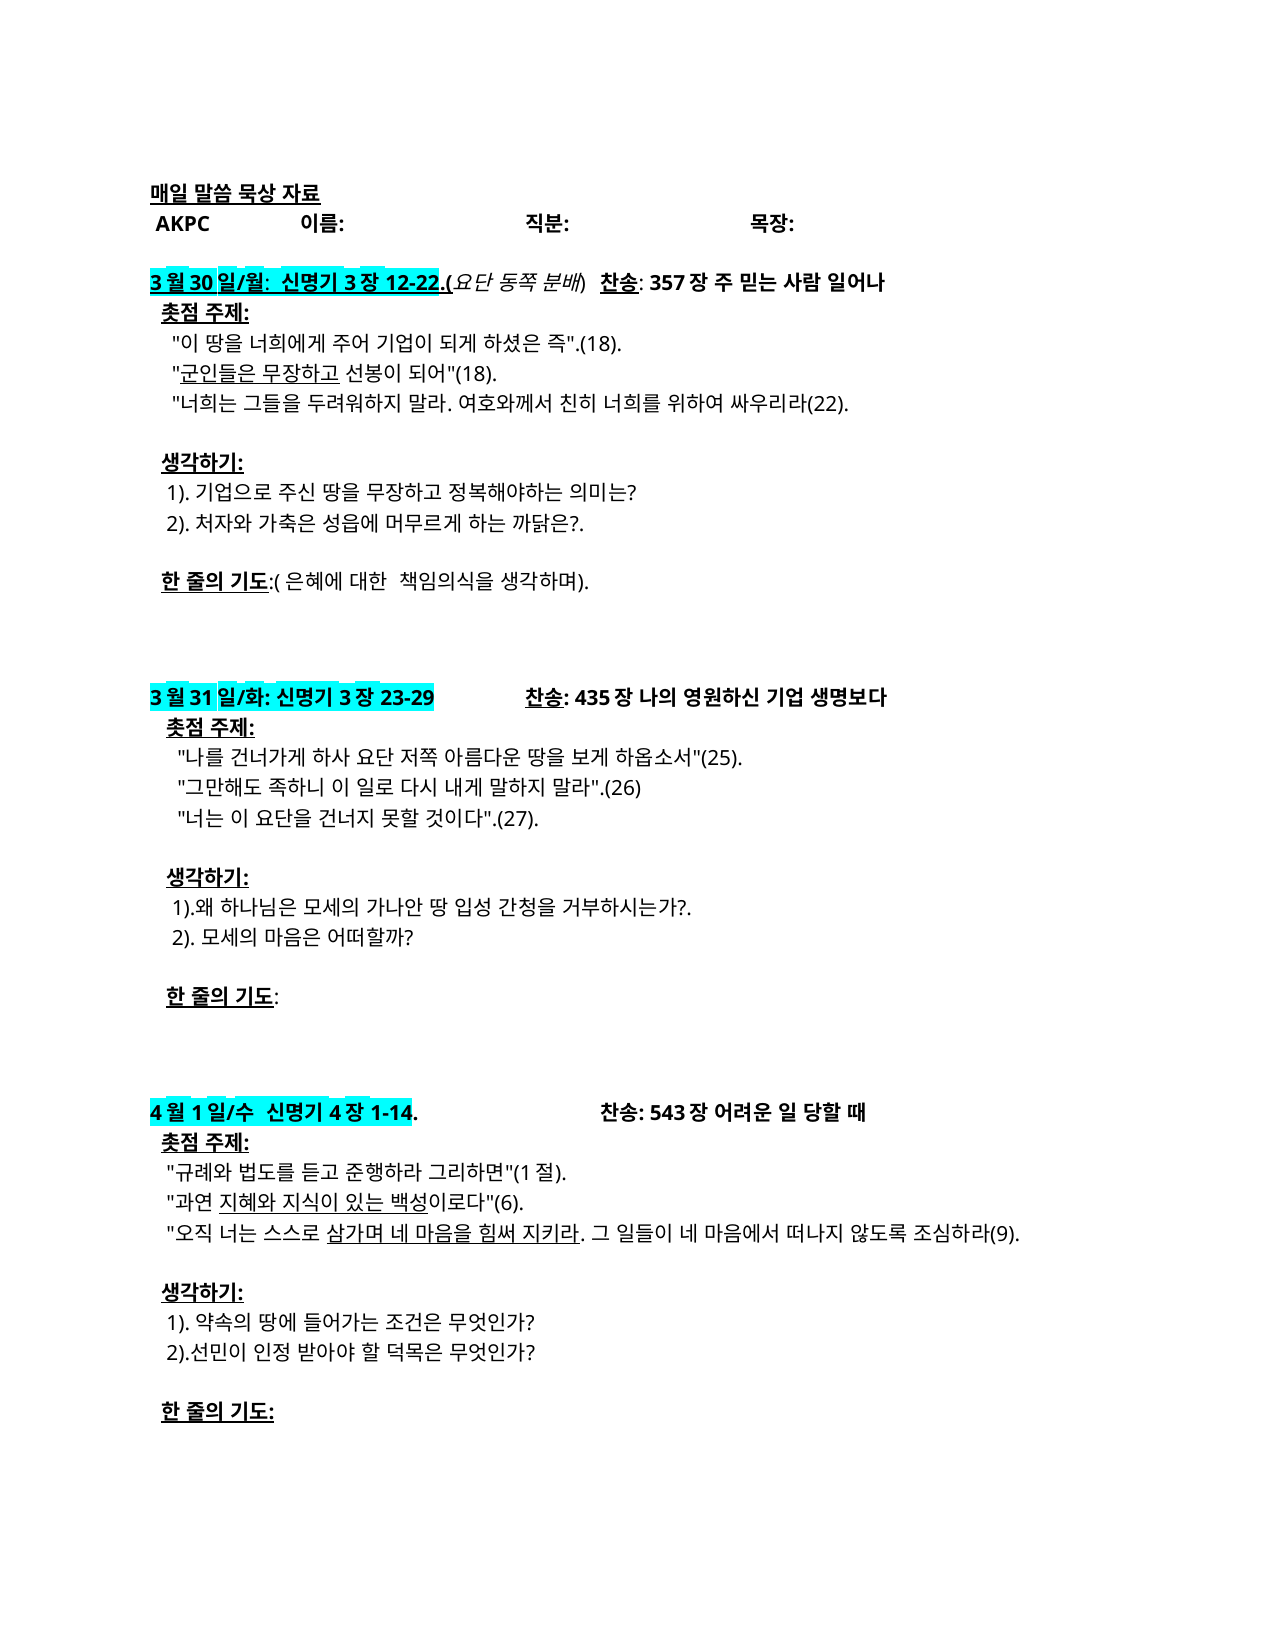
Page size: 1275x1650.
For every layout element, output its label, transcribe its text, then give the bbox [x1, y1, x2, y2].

text 촛점 주제: [150, 296, 1125, 327]
text 촛점 주제: [150, 1126, 1125, 1156]
text "규례와 법도를 듣고 준행하라 그리하면"(1절). [150, 1156, 1125, 1187]
text 생각하기: [150, 861, 1125, 891]
text 3월30일/월: 신명기 3장 12-22.(요단 동쪽 분배) 찬송: 357장 주 믿는 사람 일어나 [385, 266, 1125, 296]
text 1). 기업으로 주신 땅을 무장하고 정복해야하는 의미는? [150, 476, 1125, 507]
text 생각하기: [150, 446, 1125, 476]
text 매일 말씀 묵상 자료 [150, 177, 1125, 207]
text AKPC 이름: 직분: 목장: [150, 207, 1125, 238]
text 2).선민이 인정 받아야 할 덕목은 무엇인가? [150, 1336, 1125, 1367]
text 4월 1일/수 신명기 4장 1-14. 찬송: 543장 어려운 일 당할 때 [370, 1096, 1125, 1126]
text "군인들은 무장하고 선봉이 되어"(18). [150, 357, 1125, 387]
text 3월31일/화: 신명기 3장 23-29 찬송: 435장 나의 영원하신 기업 생명보다 [380, 681, 1125, 711]
text 한 줄의 기도:( 은혜에 대한 책임의식을 생각하며). [150, 566, 1125, 596]
text "이 땅을 너희에게 주어 기업이 되게 하셨은 즉".(18). [150, 327, 1125, 357]
text 한 줄의 기도: [150, 980, 1125, 1010]
text 2). 처자와 가축은 성읍에 머무르게 하는 까닭은?. [150, 507, 1125, 537]
text 1).왜 하나님은 모세의 가나안 땅 입성 간청을 거부하시는가?. [150, 891, 1125, 921]
text 1). 약속의 땅에 들어가는 조건은 무엇인가? [150, 1306, 1125, 1336]
text "그만해도 족하니 이 일로 다시 내게 말하지 말라".(26) [150, 772, 1125, 802]
text "너희는 그들을 두려워하지 말라. 여호와께서 친히 너희를 위하여 싸우리라(22). [150, 387, 1125, 418]
text "나를 건너가게 하사 요단 저쪽 아름다운 땅을 보게 하옵소서"(25). [150, 741, 1125, 772]
text 촛점 주제: [150, 711, 1125, 741]
text 생각하기: [150, 1276, 1125, 1306]
text 2). 모세의 마음은 어떠할까? [150, 921, 1125, 952]
text "과연 지혜와 지식이 있는 백성이로다"(6). [150, 1187, 1125, 1217]
text "너는 이 요단을 건너지 못할 것이다".(27). [150, 802, 1125, 832]
text "오직 너는 스스로 삼가며 네 마음을 힘써 지키라. 그 일들이 네 마음에서 떠나지 않도록 조심하라(9). [150, 1217, 1125, 1247]
text 한 줄의 기도: [150, 1395, 1125, 1425]
